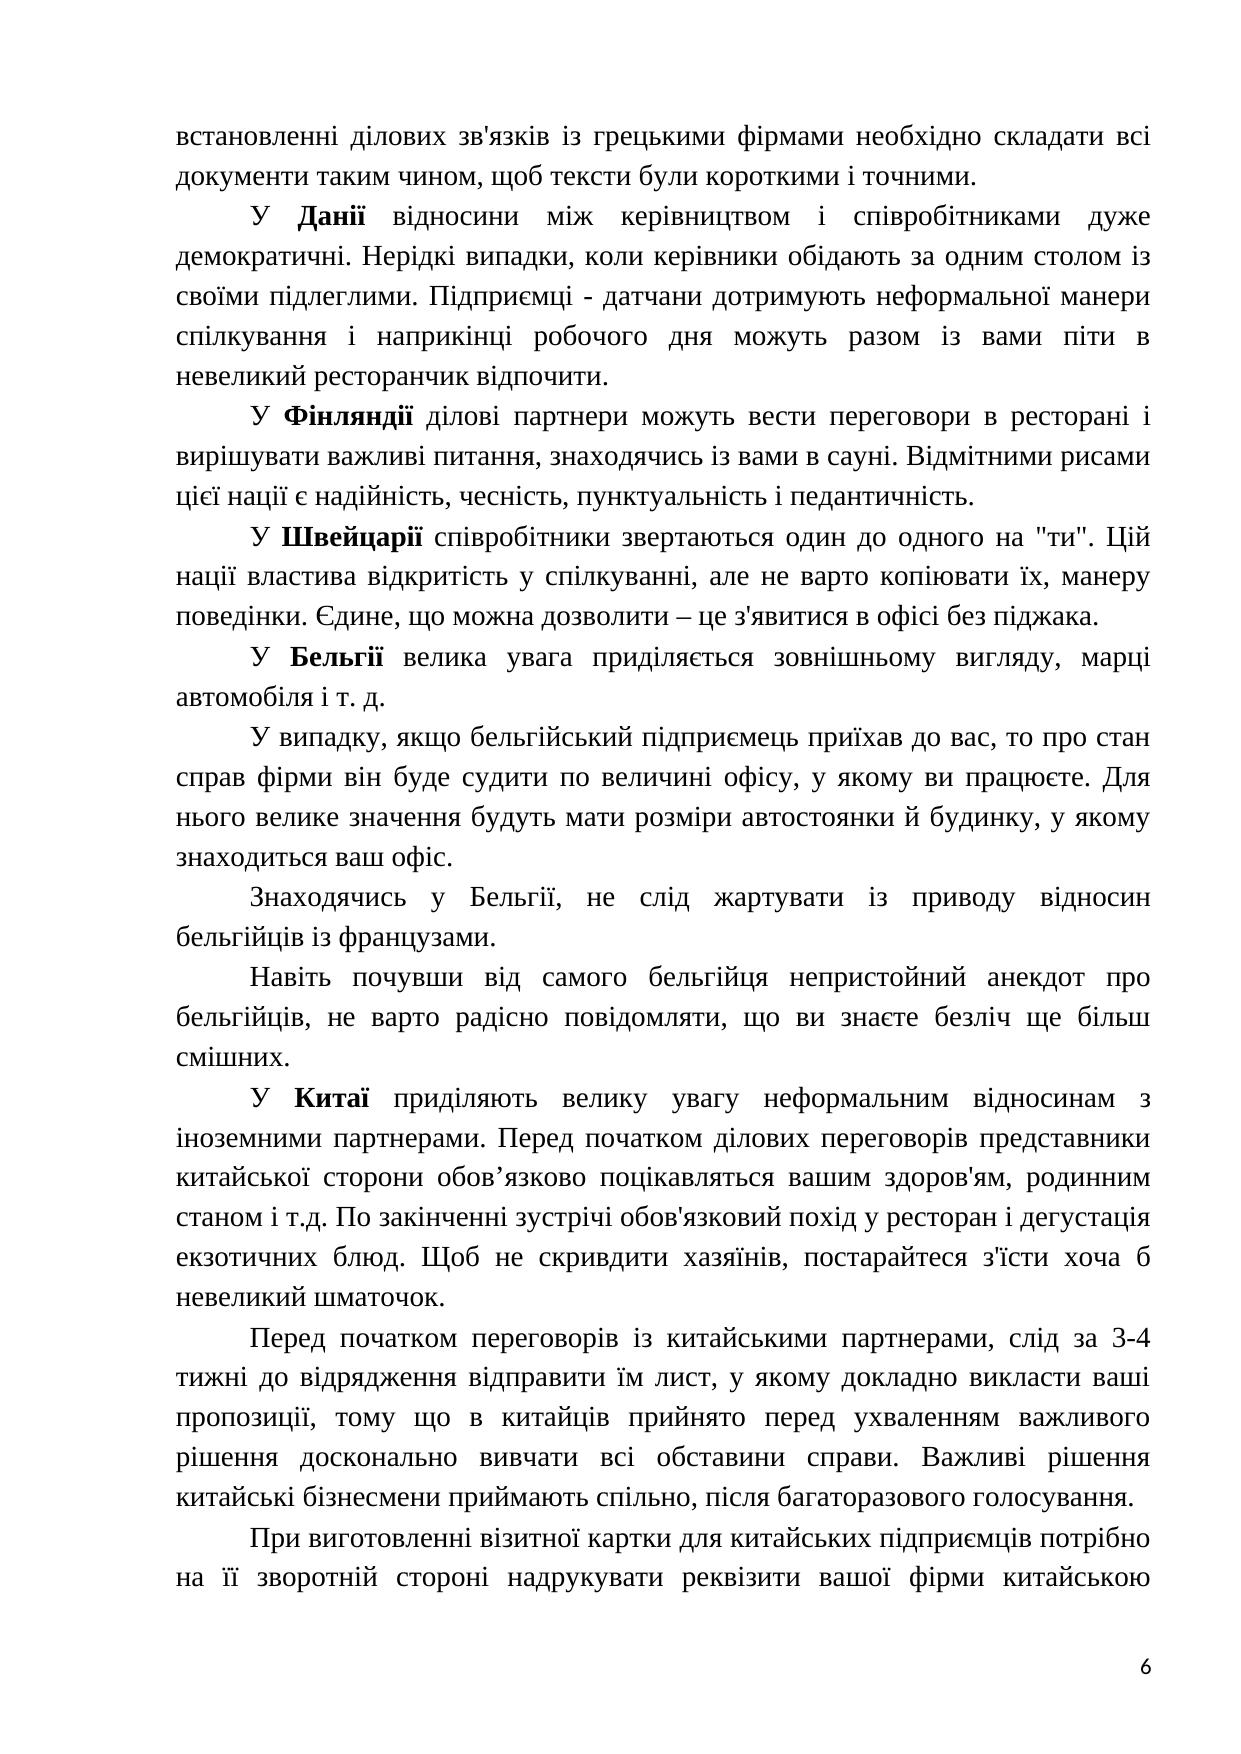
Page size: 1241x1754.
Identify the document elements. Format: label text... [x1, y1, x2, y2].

text У Китаї приділяють велику увагу неформальним відносинам з іноземними партнерами. Перед початком ділових переговорів представники китайської сторони обов’язково поцікавляться вашим здоров'ям, родинним станом і т.д. По закінченні зустрічі обов'язковий похід у ресторан і дегустація екзотичних блюд. Щоб не скривдити хазяїнів, постарайтеся з'їсти хоча б невеликий шматочок. [176, 1080, 1152, 1313]
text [176, 118, 1152, 192]
text У випадку, якщо бельгійський підприємець приїхав до вас, то про стан справ фірми він буде судити по величині офісу, у якому ви працюєте. Для нього велике значення будуть мати розміри автостоянки й будинку, у якому знаходиться ваш офіс. [176, 719, 1152, 872]
text Знаходячись у Бельгії, не слід жартувати із приводу відносин бельгійців із французами. [176, 879, 1152, 953]
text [176, 1520, 1152, 1593]
text У Бельгії велика увага приділяється зовнішньому вигляду, марці автомобіля і т. д. [176, 639, 1152, 712]
text У Швейцарії співробітники звертаються один до одного на "ти". Цій нації властива відкритість у спілкуванні, але не варто копіювати їх, манеру поведінки. Єдине, що можна дозволити – це з'явитися в офісі без піджака. [176, 519, 1152, 632]
text У Данії відносини між керівництвом і співробітниками дуже демократичні. Нерідкі випадки, коли керівники обідають за одним столом із своїми підлеглими. Підприємці - датчани дотримують неформальної манери спілкування і наприкінці робочого дня можуть разом із вами піти в невеликий ресторанчик відпочити. [176, 198, 1152, 392]
text Перед початком переговорів із китайськими партнерами, слід за 3-4 тижні до відрядження відправити їм лист, у якому докладно викласти ваші пропозиції, тому що в китайців прийнято перед ухваленням важливого рішення досконально вивчати всі обставини справи. Важливі рішення китайські бізнесмени приймають спільно, після багаторазового голосування. [176, 1320, 1152, 1513]
text Навіть почувши від самого бельгійця непристойний анекдот про бельгійців, не варто радісно повідомляти, що ви знаєте безліч ще більш смішних. [176, 959, 1152, 1073]
text У Фінляндії ділові партнери можуть вести переговори в ресторані і вирішувати важливі питання, знаходячись із вами в сауні. Відмітними рисами цієї нації є надійність, чесність, пунктуальність і педантичність. [176, 398, 1152, 512]
